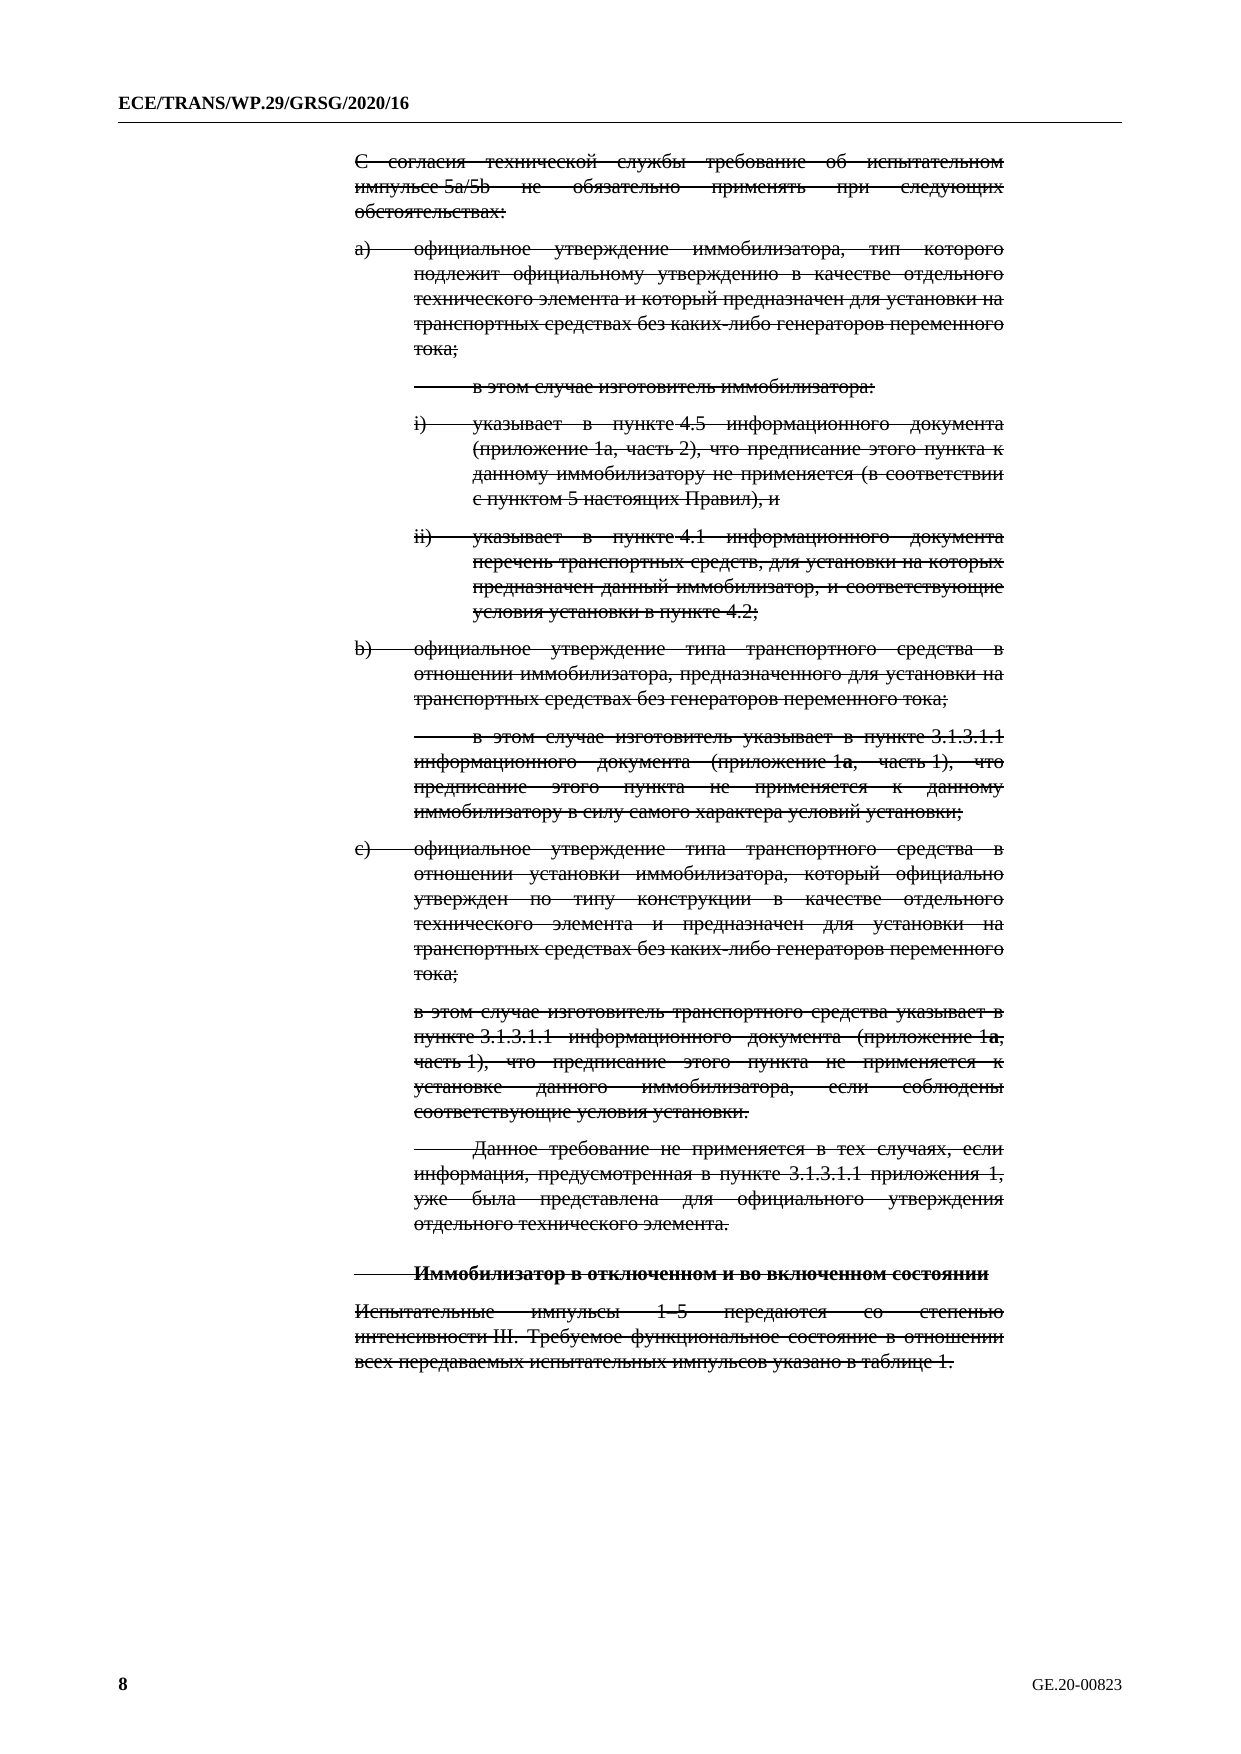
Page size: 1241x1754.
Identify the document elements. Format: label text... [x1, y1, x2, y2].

text в этом случае изготовитель транспортного средства указывает в пункте 3.1.3.1.1 информационного документа (приложение 1а, часть 1), что предписание этого пункта не применяется к установке данного иммобилизатора, если соблюдены соответствующие условия установки. [354, 998, 1004, 1123]
text b) официальное утверждение типа транспортного средства в отношении иммобилизатора, предназначенного для установки на транспортных средствах без генераторов переменного тока; [354, 650, 1004, 710]
text c) официальное утверждение типа транспортного средства в отношении установки иммобилизатора, который официально утвержден по типу конструкции в качестве отдельного технического элемента и предназначен для установки на транспортных средствах без каких-либо генераторов переменного тока; [354, 850, 1004, 985]
text ii) указывает в пункте 4.1 информационного документа перечень транспортных средств, для установки на которых предназначен данный иммобилизатор, и соответствующие условия установки в пункте 4.2; [413, 537, 1004, 623]
text i) указывает в пункте 4.5 информационного документа (приложение 1а, часть 2), что предписание этого пункта к данному иммобилизатору не применяется (в соответствии с пунктом 5 настоящих Правил), и [413, 425, 1004, 510]
text в этом случае изготовитель иммобилизатора: [354, 373, 1004, 398]
text Испытательные импульсы 1–5 передаются со степенью интенсивности III. Требуемое функциональное состояние в отношении всех передаваемых испытательных импульсов указано в таблице 1. [354, 1337, 1004, 1373]
text С согласия технической службы требование об испытательном импульсе 5а/5b не обязательно применять при следующих обстоятельствах: [354, 187, 1004, 223]
text Испытательные импульсы 1–5 передаются со степенью интенсивности III. Требуемое функциональное состояние в отношении всех передаваемых испытательных импульсов указано в таблице 1. [354, 1312, 1004, 1336]
text в этом случае изготовитель указывает в пункте 3.1.3.1.1 информационного документа (приложение 1а, часть 1), что предписание этого пункта не применяется к данному иммобилизатору в силу самого характера условий установки; [354, 723, 1004, 823]
text a) официальное утверждение иммобилизатора, тип которого подлежит официальному утверждению в качестве отдельного технического элемента и который предназначен для установки на транспортных средствах без каких-либо генераторов переменного тока; [354, 250, 1004, 360]
text Данное требование не применяется в тех случаях, если информация, предусмотренная в пункте 3.1.3.1.1 приложения 1, уже была представлена для официального утверждения отдельного технического элемента. [354, 1135, 1004, 1235]
text С согласия технической службы требование об испытательном импульсе 5а/5b не обязательно применять при следующих обстоятельствах: [354, 148, 1004, 161]
text Иммобилизатор в отключенном и во включенном состоянии [236, 1260, 1004, 1285]
text С согласия технической службы требование об испытательном импульсе 5а/5b не обязательно применять при следующих обстоятельствах: [354, 162, 1004, 186]
